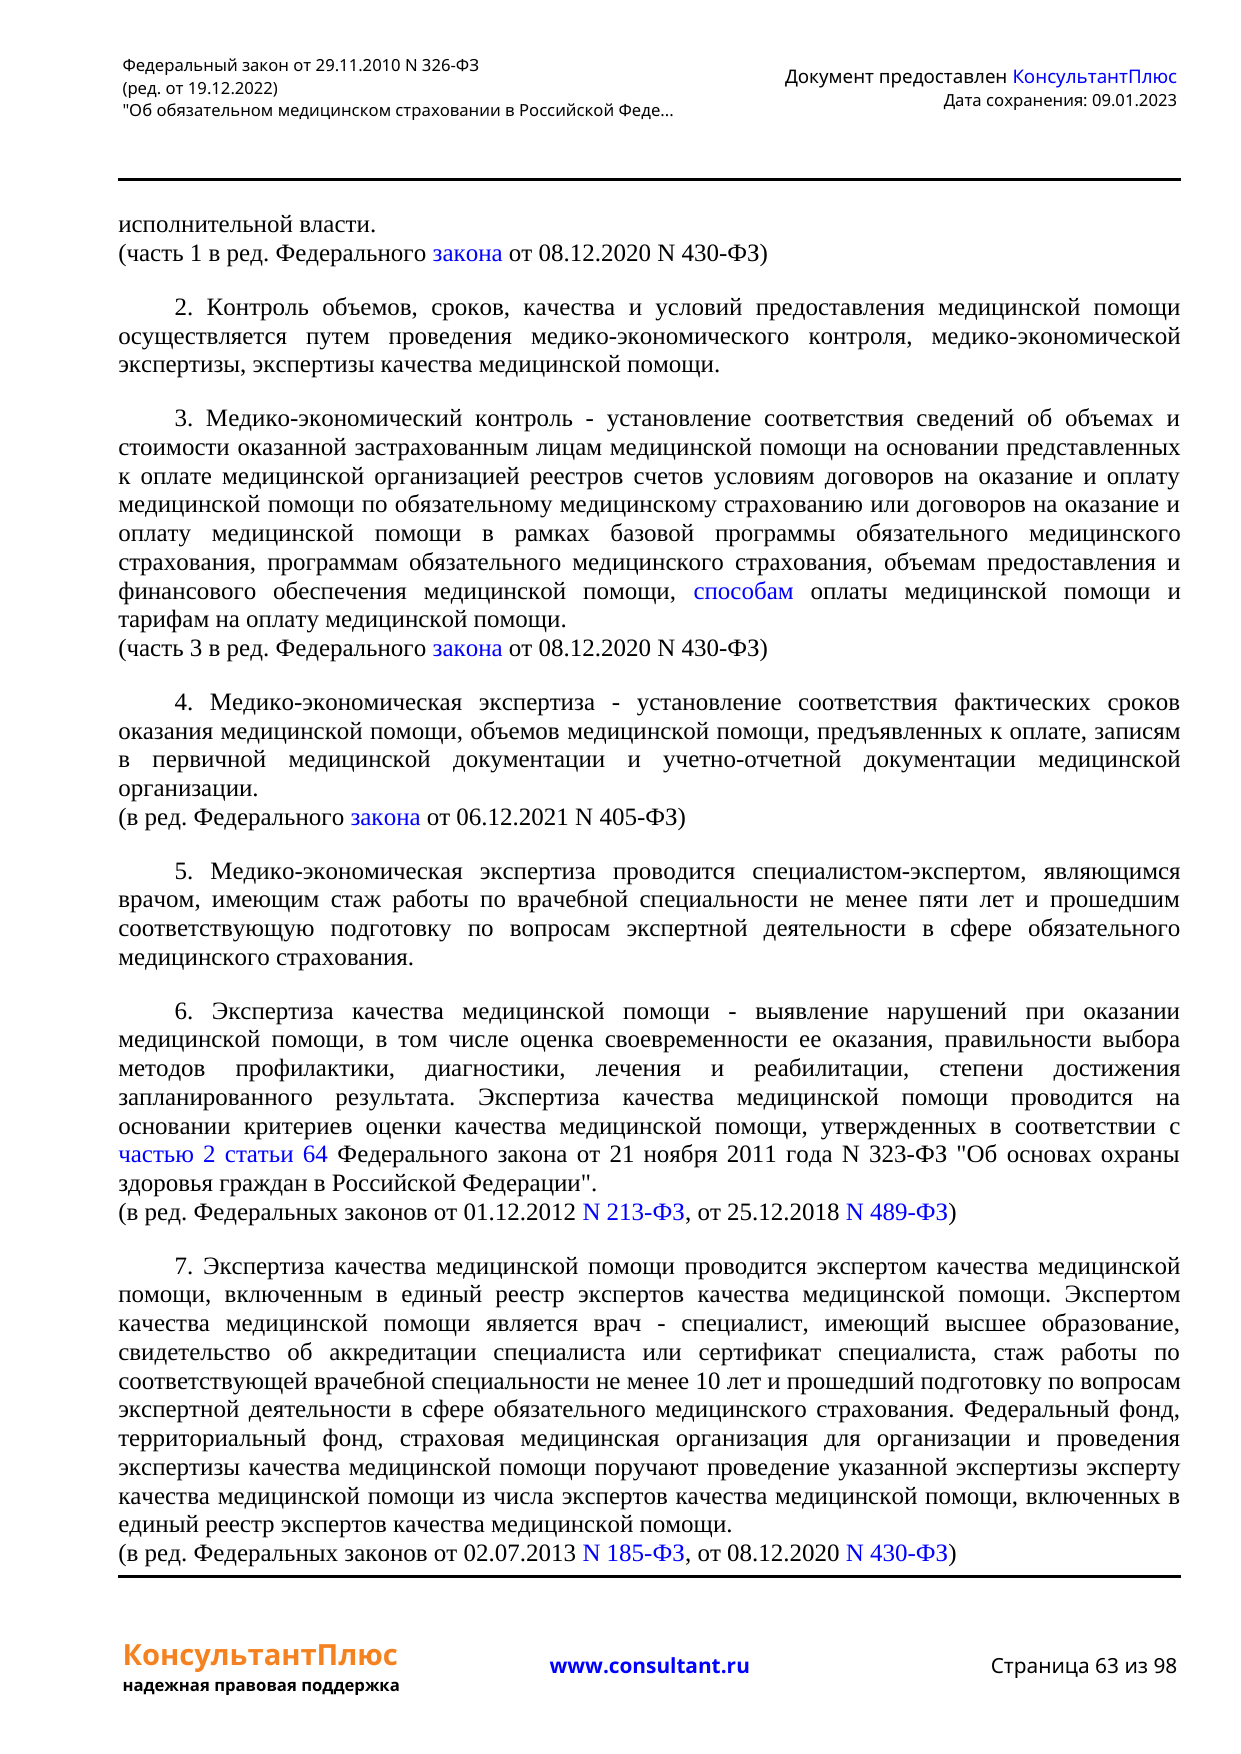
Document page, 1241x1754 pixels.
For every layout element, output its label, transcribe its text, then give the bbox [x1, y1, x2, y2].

text 2. Контроль объемов, сроков, качества и условий предоставления медицинской помощи осуществляется путем проведения медико-экономического контроля, медико-экономической экспертизы, экспертизы качества медицинской помощи. [118, 292, 1181, 378]
text 3. Медико-экономический контроль - установление соответствия сведений об объемах и стоимости оказанной застрахованным лицам медицинской помощи на основании представленных к оплате медицинской организацией реестров счетов условиям договоров на оказание и оплату медицинской помощи по обязательному медицинскому страхованию или договоров на оказание и оплату медицинской помощи в рамках базовой программы обязательного медицинского страхования, программам обязательного медицинского страхования, объемам предоставления и финансового обеспечения медицинской помощи, способам оплаты медицинской помощи и тарифам на оплату медицинской помощи. [118, 403, 1181, 633]
text (в ред. Федерального закона от 06.12.2021 N 405-ФЗ) [118, 802, 1181, 831]
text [118, 209, 1181, 238]
text (часть 3 в ред. Федерального закона от 08.12.2020 N 430-ФЗ) [118, 633, 1181, 662]
text 4. Медико-экономическая экспертиза - установление соответствия фактических сроков оказания медицинской помощи, объемов медицинской помощи, предъявленных к оплате, записям в первичной медицинской документации и учетно-отчетной документации медицинской организации. [118, 687, 1181, 802]
text 7. Экспертиза качества медицинской помощи проводится экспертом качества медицинской помощи, включенным в единый реестр экспертов качества медицинской помощи. Экспертом качества медицинской помощи является врач - специалист, имеющий высшее образование, свидетельство об аккредитации специалиста или сертификат специалиста, стаж работы по соответствующей врачебной специальности не менее 10 лет и прошедший подготовку по вопросам экспертной деятельности в сфере обязательного медицинского страхования. Федеральный фонд, территориальный фонд, страховая медицинская организация для организации и проведения экспертизы качества медицинской помощи поручают проведение указанной экспертизы эксперту качества медицинской помощи из числа экспертов качества медицинской помощи, включенных в единый реестр экспертов качества медицинской помощи. [118, 1251, 1181, 1538]
text (часть 1 в ред. Федерального закона от 08.12.2020 N 430-ФЗ) [118, 238, 1181, 267]
text 6. Экспертиза качества медицинской помощи - выявление нарушений при оказании медицинской помощи, в том числе оценка своевременности ее оказания, правильности выбора методов профилактики, диагностики, лечения и реабилитации, степени достижения запланированного результата. Экспертиза качества медицинской помощи проводится на основании критериев оценки качества медицинской помощи, утвержденных в соответствии с частью 2 статьи 64 Федерального закона от 21 ноября 2011 года N 323-ФЗ "Об основах охраны здоровья граждан в Российской Федерации". [118, 996, 1181, 1197]
text (в ред. Федеральных законов от 02.07.2013 N 185-ФЗ, от 08.12.2020 N 430-ФЗ) [118, 1538, 1181, 1567]
text 5. Медико-экономическая экспертиза проводится специалистом-экспертом, являющимся врачом, имеющим стаж работы по врачебной специальности не менее пяти лет и прошедшим соответствующую подготовку по вопросам экспертной деятельности в сфере обязательного медицинского страхования. [118, 856, 1181, 971]
text (в ред. Федеральных законов от 01.12.2012 N 213-ФЗ, от 25.12.2018 N 489-ФЗ) [118, 1197, 1181, 1226]
